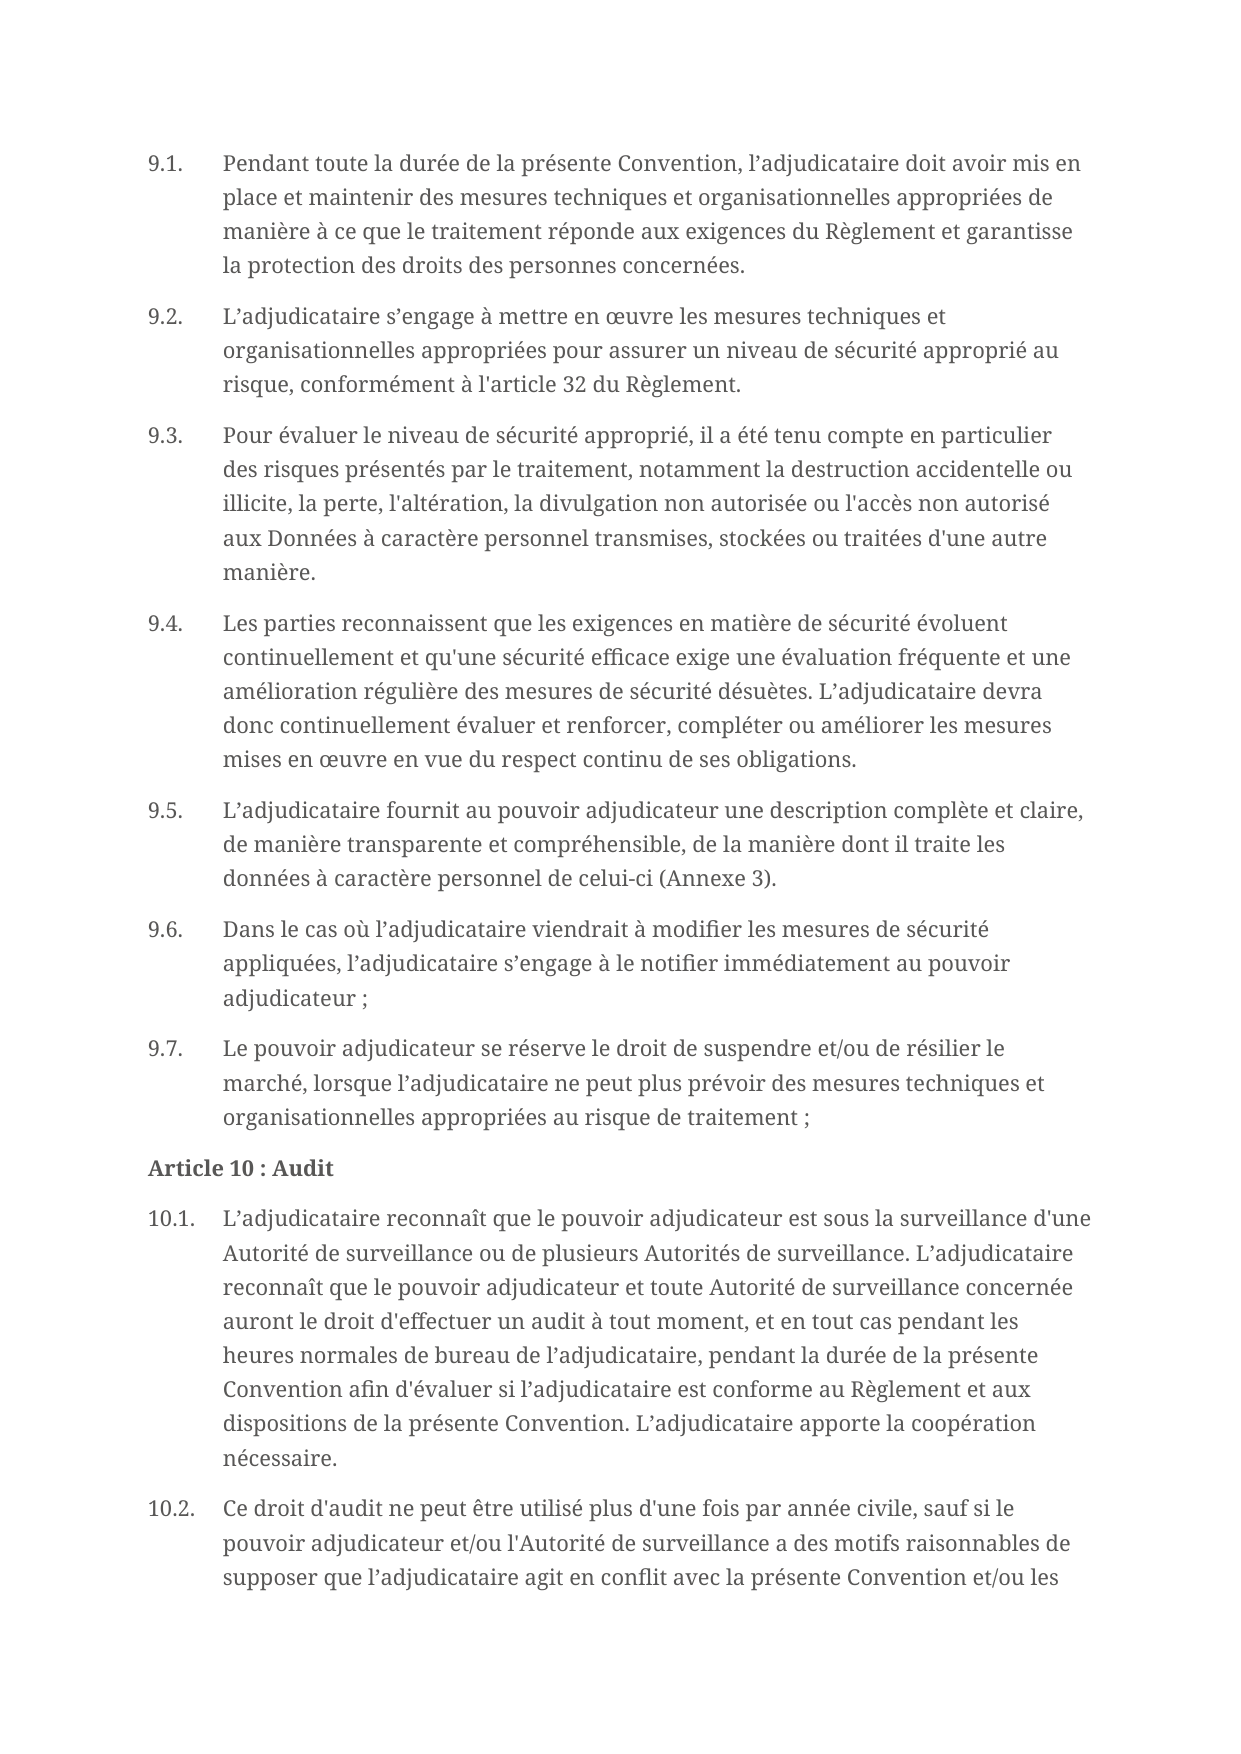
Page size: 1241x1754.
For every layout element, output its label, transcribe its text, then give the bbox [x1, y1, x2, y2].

list Pour évaluer le niveau de sécurité approprié, il a été tenu compte en particulier des risques présentés par le traitement, notamment la destruction accidentelle ou illicite, la perte, l'altération, la divulgation non autorisée ou l'accès non autorisé aux Données à caractère personnel transmises, stockées ou traitées d'une autre manière. [148, 420, 1093, 587]
list Le pouvoir adjudicateur se réserve le droit de suspendre et/ou de résilier le marché, lorsque l’adjudicataire ne peut plus prévoir des mesures techniques et organisationnelles appropriées au risque de traitement ; [148, 1033, 1093, 1132]
list Les parties reconnaissent que les exigences en matière de sécurité évoluent continuellement et qu'une sécurité efficace exige une évaluation fréquente et une amélioration régulière des mesures de sécurité désuètes. L’adjudicataire devra donc continuellement évaluer et renforcer, compléter ou améliorer les mesures mises en œuvre en vue du respect continu de ses obligations. [148, 608, 1093, 774]
list Pendant toute la durée de la présente Convention, l’adjudicataire doit avoir mis en place et maintenir des mesures techniques et organisationnelles appropriées de manière à ce que le traitement réponde aux exigences du Règlement et garantisse la protection des droits des personnes concernées. [148, 148, 1093, 280]
list L’adjudicataire fournit au pouvoir adjudicateur une description complète et claire, de manière transparente et compréhensible, de la manière dont il traite les données à caractère personnel de celui-ci (Annexe 3). [148, 795, 1093, 893]
text Article 10 : Audit [148, 1153, 1093, 1182]
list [148, 1493, 1093, 1592]
list L’adjudicataire s’engage à mettre en œuvre les mesures techniques et organisationnelles appropriées pour assurer un niveau de sécurité approprié au risque, conformément à l'article 32 du Règlement. [148, 301, 1093, 399]
list L’adjudicataire reconnaît que le pouvoir adjudicateur est sous la surveillance d'une Autorité de surveillance ou de plusieurs Autorités de surveillance. L’adjudicataire reconnaît que le pouvoir adjudicateur et toute Autorité de surveillance concernée auront le droit d'effectuer un audit à tout moment, et en tout cas pendant les heures normales de bureau de l’adjudicataire, pendant la durée de la présente Convention afin d'évaluer si l’adjudicataire est conforme au Règlement et aux dispositions de la présente Convention. L’adjudicataire apporte la coopération nécessaire. [148, 1203, 1093, 1472]
list Dans le cas où l’adjudicataire viendrait à modifier les mesures de sécurité appliquées, l’adjudicataire s’engage à le notifier immédiatement au pouvoir adjudicateur ; [148, 914, 1093, 1012]
